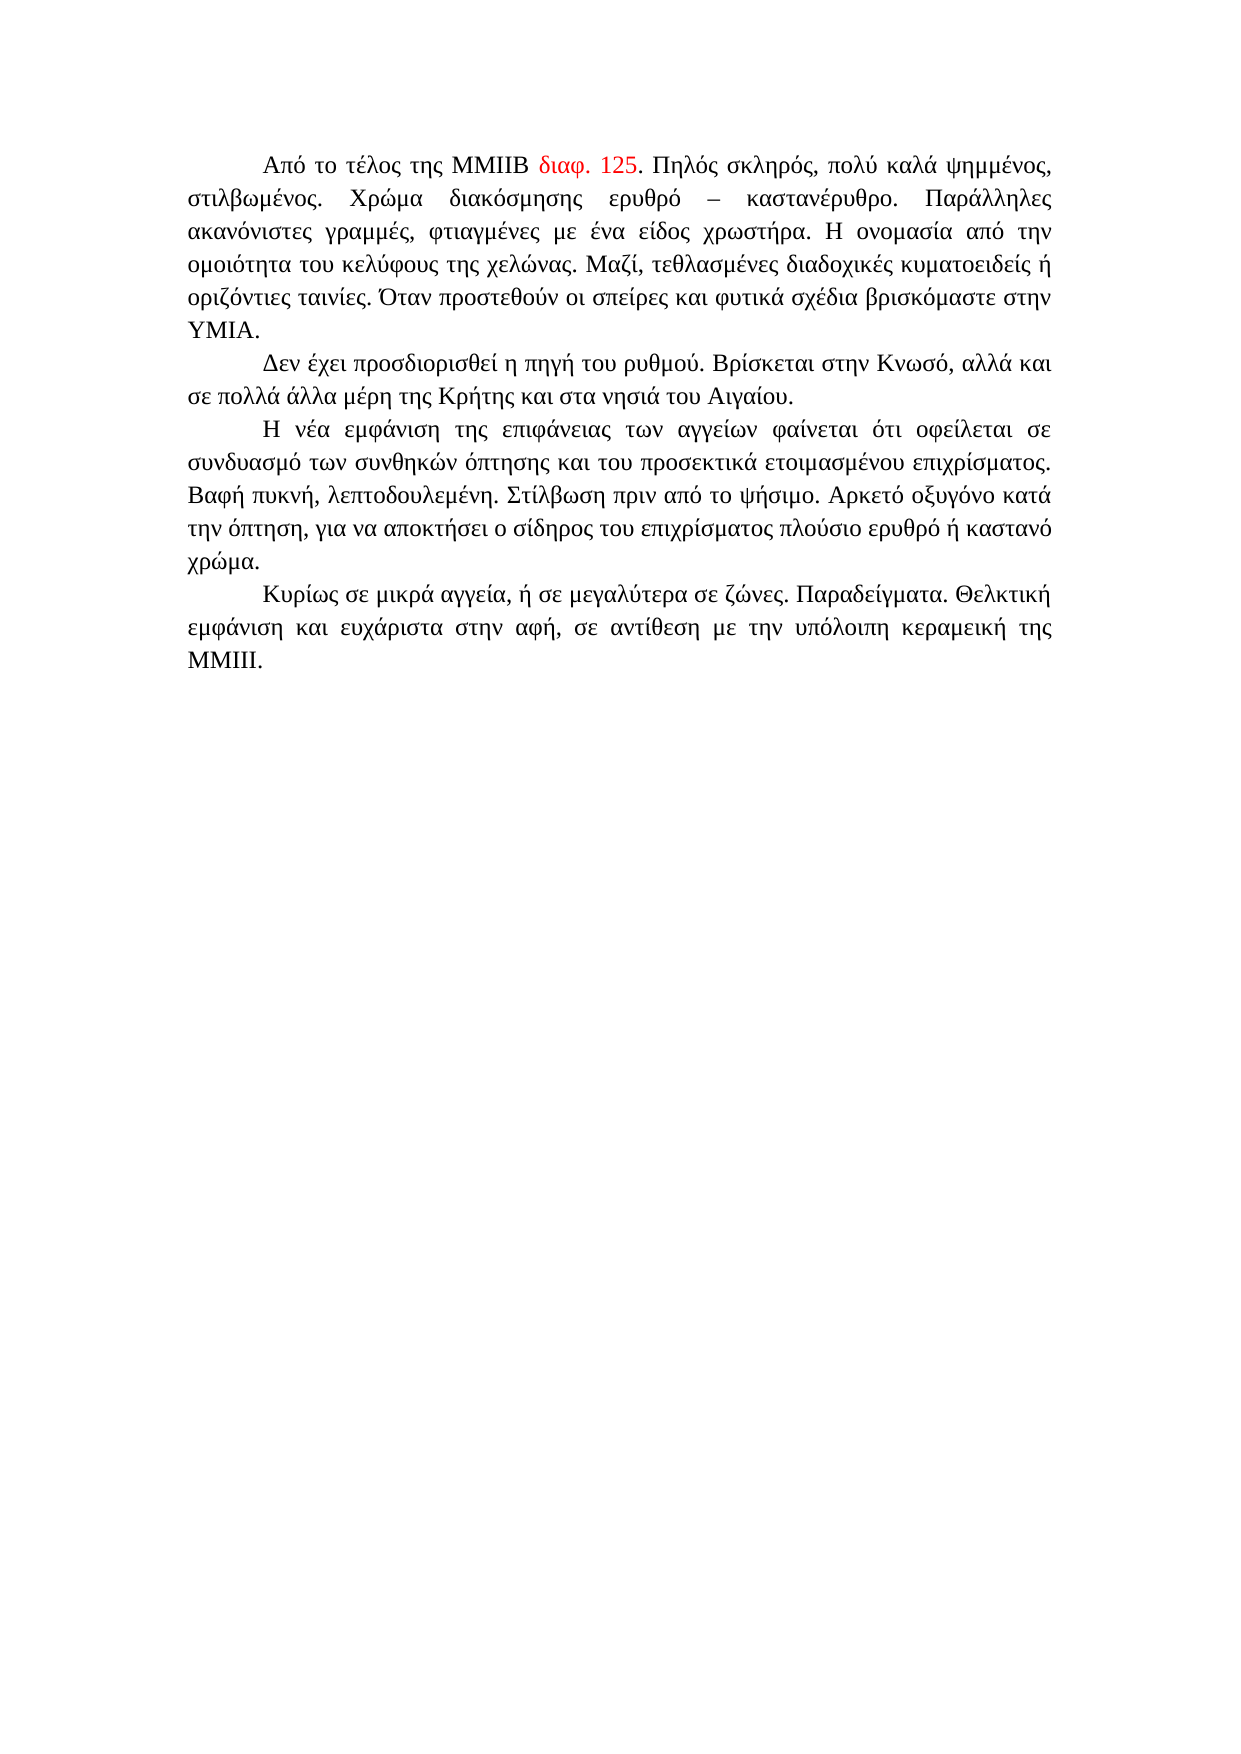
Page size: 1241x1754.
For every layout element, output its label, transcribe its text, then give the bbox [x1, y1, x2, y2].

text Η νέα εμφάνιση της επιφάνειας των αγγείων φαίνεται ότι οφείλεται σε συνδυασμό των συνθηκών όπτησης και του προσεκτικά ετοιμασμένου επιχρίσματος. Βαφή πυκνή, λεπτοδουλεμένη. Στίλβωση πριν από το ψήσιμο. Αρκετό οξυγόνο κατά την όπτηση, για να αποκτήσει ο σίδηρος του επιχρίσματος πλούσιο ερυθρό ή καστανό χρώμα. [187, 414, 1053, 575]
text Κυρίως σε μικρά αγγεία, ή σε μεγαλύτερα σε ζώνες. Παραδείγματα. Θελκτική εμφάνιση και ευχάριστα στην αφή, σε αντίθεση με την υπόλοιπη κεραμεική της ΜΜΙΙΙ. [187, 579, 1053, 674]
text Από το τέλος της ΜΜΙΙΒ διαφ. 125. Πηλός σκληρός, πολύ καλά ψημμένος, στιλβωμένος. Χρώμα διακόσμησης ερυθρό – καστανέρυθρο. Παράλληλες ακανόνιστες γραμμές, φτιαγμένες με ένα είδος χρωστήρα. Η ονομασία από την ομοιότητα του κελύφους της χελώνας. Μαζί, τεθλασμένες διαδοχικές κυματοειδείς ή οριζόντιες ταινίες. Όταν προστεθούν οι σπείρες και φυτικά σχέδια βρισκόμαστε στην ΥΜΙΑ. [187, 150, 1053, 344]
text Δεν έχει προσδιορισθεί η πηγή του ρυθμού. Βρίσκεται στην Κνωσό, αλλά και σε πολλά άλλα μέρη της Κρήτης και στα νησιά του Αιγαίου. [187, 348, 1053, 410]
